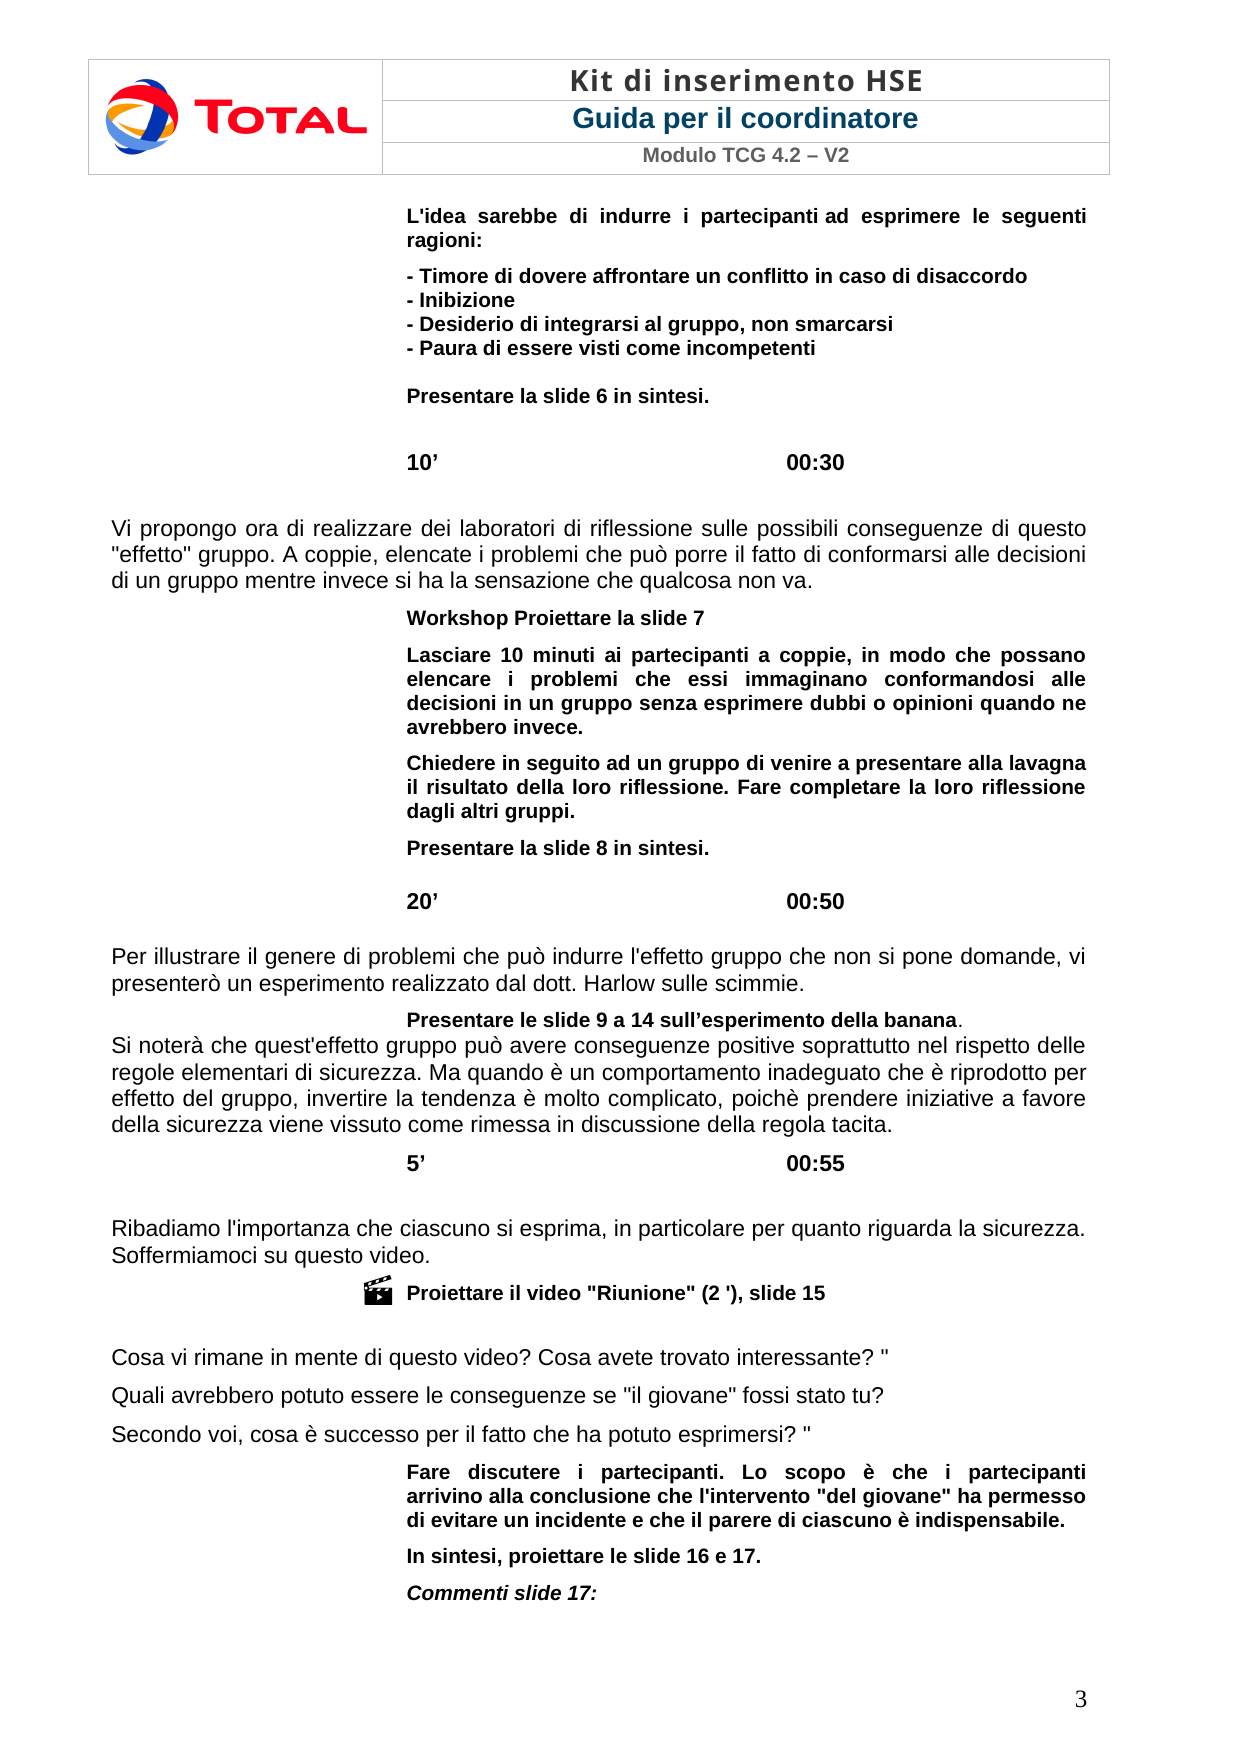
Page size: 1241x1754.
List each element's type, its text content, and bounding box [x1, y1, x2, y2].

subtitle Workshop Proiettare la slide 7 [406, 606, 1087, 630]
subtitle In sintesi, proiettare le slide 16 e 17. [406, 1544, 1087, 1568]
text 10’ 00:30 [406, 449, 1087, 476]
text Cosa vi rimane in mente di questo video? Cosa avete trovato interessante? " [111, 1343, 1087, 1370]
subtitle - Desiderio di integrarsi al gruppo, non smarcarsi [406, 312, 1087, 336]
subtitle - Paura di essere visti come incompetenti [406, 336, 1087, 360]
subtitle Presentare le slide 9 a 14 sull’esperimento della banana. [406, 1008, 1087, 1032]
text Ribadiamo l'importanza che ciascuno si esprima, in particolare per quanto riguarda la sicurezza. Soffermiamoci su questo video. [111, 1215, 1087, 1268]
text Quali avrebbero potuto essere le conseguenze se "il giovane" fossi stato tu? [111, 1382, 1087, 1409]
subtitle Presentare la slide 6 in sintesi. [406, 384, 1087, 408]
subtitle Lasciare 10 minuti ai partecipanti a coppie, in modo che possano elencare i problemi che essi immaginano conformandosi alle decisioni in un gruppo senza esprimere dubbi o opinioni quando ne avrebbero invece. [406, 643, 1087, 738]
text Si noterà che quest'effetto gruppo può avere conseguenze positive soprattutto nel rispetto delle regole elementari di sicurezza. Ma quando è un comportamento inadeguato che è riprodotto per effetto del gruppo, invertire la tendenza è molto complicato, poichè prendere iniziative a favore della sicurezza viene vissuto come rimessa in discussione della regola tacita. [111, 1032, 1087, 1138]
subtitle - Inibizione [406, 288, 1087, 312]
subtitle - Timore di dovere affrontare un conflitto in caso di disaccordo [406, 264, 1087, 288]
text 5’ 00:55 [406, 1150, 1087, 1177]
subtitle Proiettare il video "Riunione" (2 '), slide 15 [406, 1281, 1087, 1304]
text Vi propongo ora di realizzare dei laboratori di riflessione sulle possibili conseguenze di questo "effetto" gruppo. A coppie, elencate i problemi che può porre il fatto di conformarsi alle decisioni di un gruppo mentre invece si ha la sensazione che qualcosa non va. [111, 514, 1087, 594]
subtitle L'idea sarebbe di indurre i partecipanti ad esprimere le seguenti ragioni: [406, 204, 1087, 252]
subtitle Chiedere in seguito ad un gruppo di venire a presentare alla lavagna il risultato della loro riflessione. Fare completare la loro riflessione dagli altri gruppi. [406, 751, 1087, 823]
picture [96, 71, 375, 164]
subtitle Commenti slide 17: [406, 1581, 1087, 1605]
subtitle Fare discutere i partecipanti. Lo scopo è che i partecipanti arrivino alla conclusione che l'intervento "del giovane" ha permesso di evitare un incidente e che il parere di ciascuno è indispensabile. [406, 1460, 1087, 1532]
text Per illustrare il genere di problemi che può indurre l'effetto gruppo che non si pone domande, vi presenterò un esperimento realizzato dal dott. Harlow sulle scimmie. [111, 943, 1087, 996]
text 20’ 00:50 [406, 888, 1087, 914]
picture [363, 1275, 393, 1305]
text Secondo voi, cosa è successo per il fatto che ha potuto esprimersi? " [111, 1421, 1087, 1447]
subtitle Presentare la slide 8 in sintesi. [406, 835, 1087, 859]
